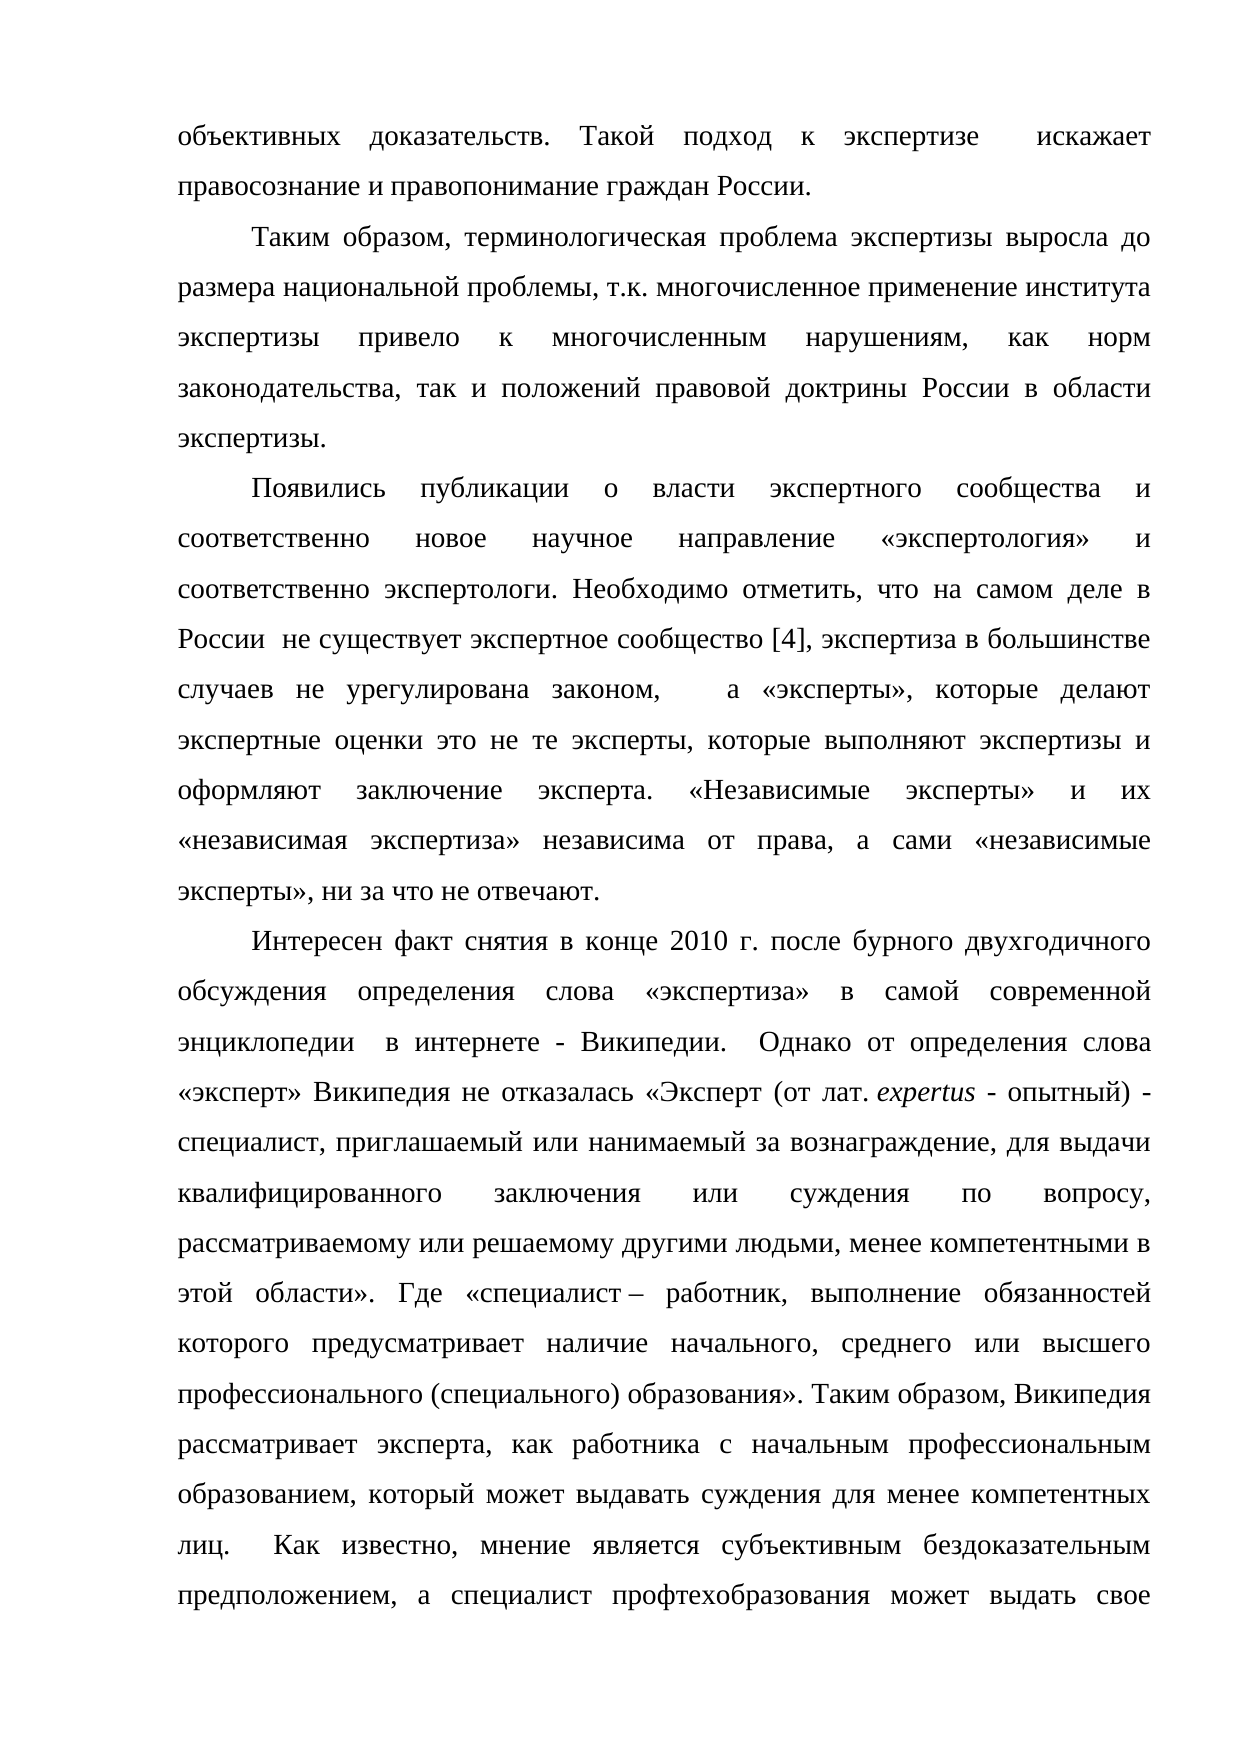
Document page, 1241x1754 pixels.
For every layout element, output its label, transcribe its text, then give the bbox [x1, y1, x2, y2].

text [177, 923, 1152, 1611]
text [177, 118, 1152, 202]
text Таким образом, терминологическая проблема экспертизы выросла до размера национальной проблемы, т.к. многочисленное применение института экспертизы привело к многочисленным нарушениям, как норм законодательства, так и положений правовой доктрины России в области экспертизы. [177, 219, 1152, 453]
text Появились публикации о власти экспертного сообщества и соответственно новое научное направление «экспертология» и соответственно экспертологи. Необходимо отметить, что на самом деле в России не существует экспертное сообщество [4], экспертиза в большинстве случаев не урегулирована законом, а «эксперты», которые делают экспертные оценки это не те эксперты, которые выполняют экспертизы и оформляют заключение эксперта. «Независимые эксперты» и их «независимая экспертиза» независима от права, а сами «независимые эксперты», ни за что не отвечают. [177, 470, 1152, 906]
